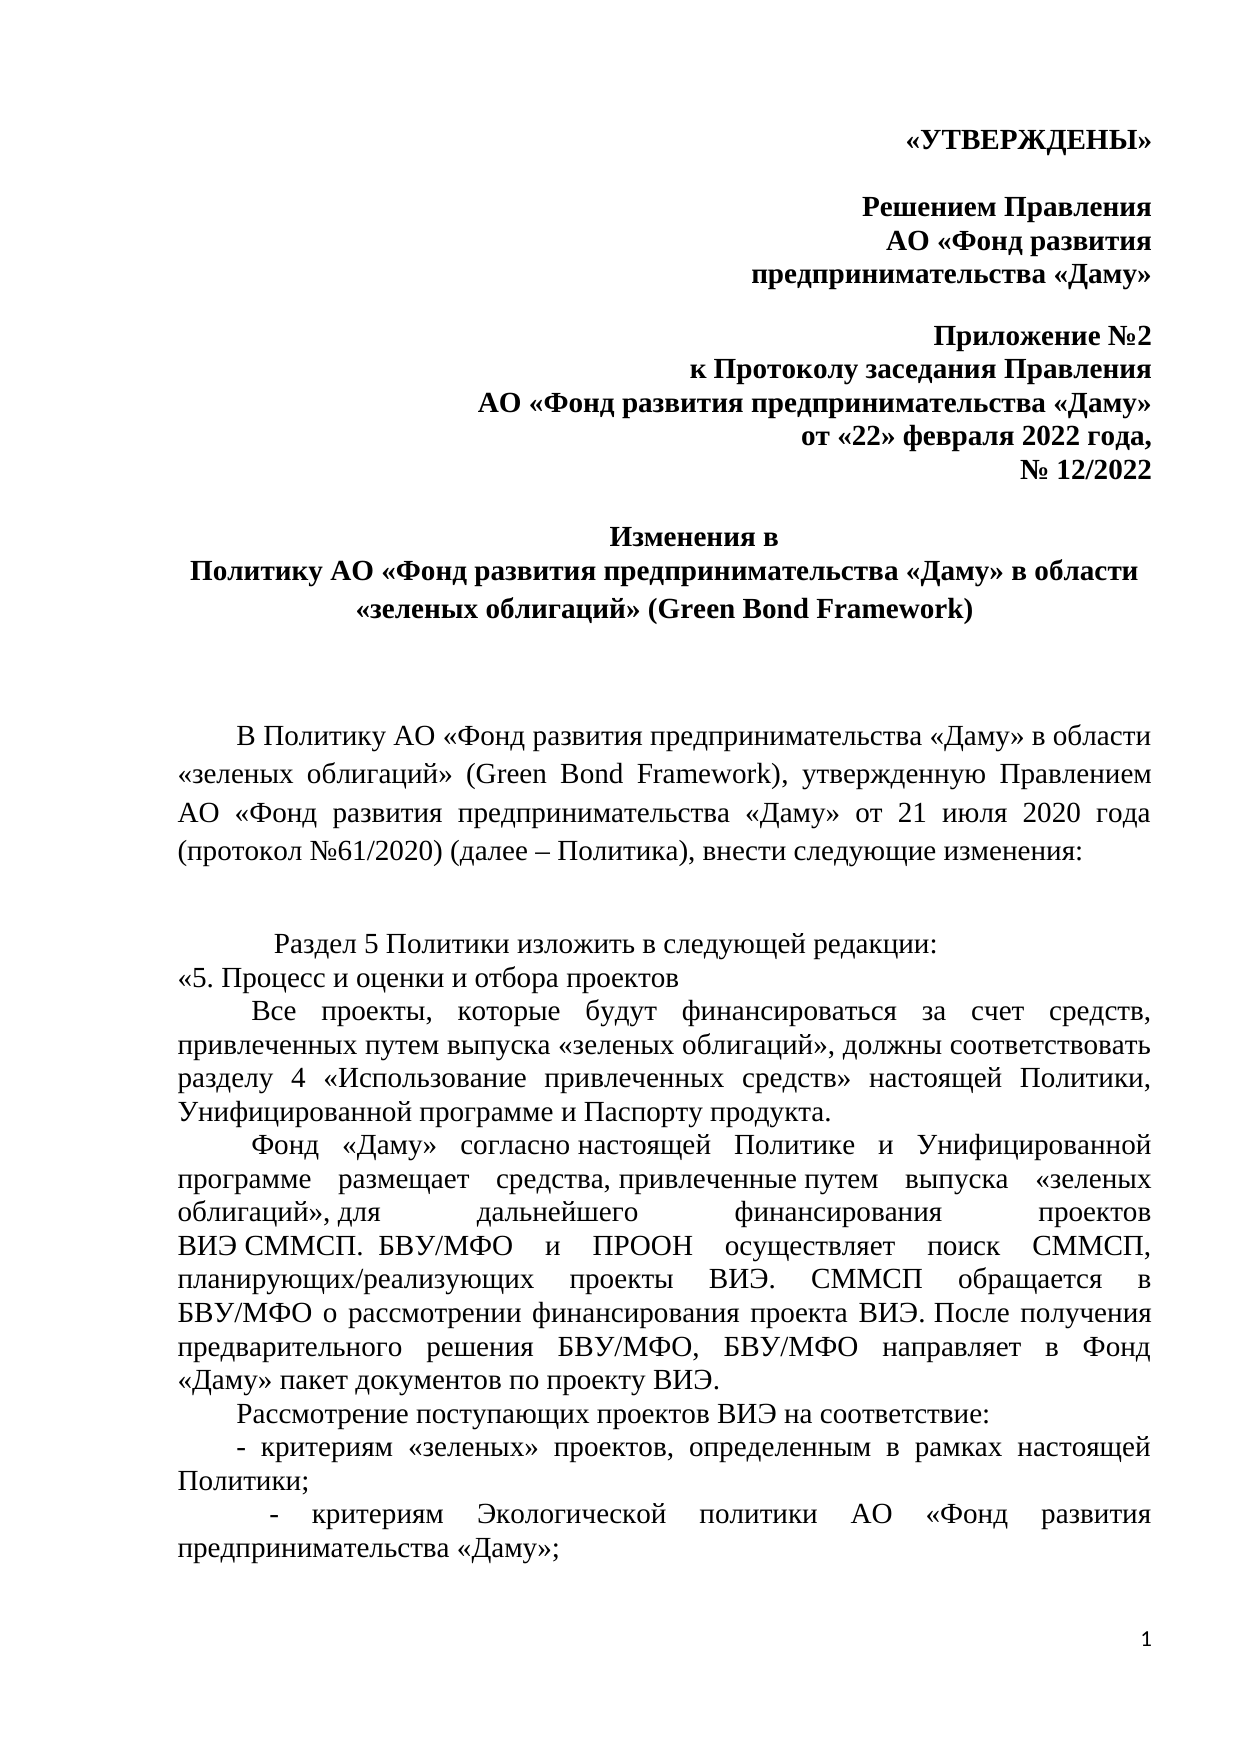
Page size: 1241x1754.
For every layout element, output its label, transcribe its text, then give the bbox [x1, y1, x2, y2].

text Рассмотрение поступающих проектов ВИЭ на соответствие: [177, 1396, 1152, 1429]
text Изменения в [177, 519, 1152, 553]
text - критериям «зеленых» проектов, определенным в рамках настоящей Политики; [177, 1429, 1152, 1496]
text - критериям Экологической политики АО «Фонд развития предпринимательства «Даму»; [177, 1496, 1152, 1563]
text Приложение №2 [742, 318, 1152, 351]
text Все проекты, которые будут финансироваться за счет средств, привлеченных путем выпуска «зеленых облигаций», должны соответствовать разделу 4 «Использование привлеченных средств» настоящей Политики, Унифицированной программе и Паспорту продукта. [177, 993, 1152, 1127]
text Политику АО «Фонд развития предпринимательства «Даму» в области «зеленых облигаций» (Green Bond Framework) [177, 553, 1152, 625]
text к Протоколу заседания Правления [177, 351, 1152, 385]
text № 12/2022 [654, 452, 1152, 486]
text «УТВЕРЖДЕНЫ» [758, 122, 1152, 156]
text «5. Процесс и оценки и отбора проектов [177, 960, 1152, 993]
text АО «Фонд развития предпринимательства «Даму» [677, 223, 1152, 290]
text В Политику АО «Фонд развития предпринимательства «Даму» в области «зеленых облигаций» (Green Bond Framework), утвержденную Правлением АО «Фонд развития предпринимательства «Даму» от 21 июля 2020 года (протокол №61/2020) (далее – Политика), внести следующие изменения: [177, 718, 1152, 867]
list Раздел 5 Политики изложить в следующей редакции: [274, 926, 1152, 960]
text Фонд «Даму» согласно настоящей Политике и Унифицированной программе размещает средства, привлеченные путем выпуска «зеленых облигаций», для дальнейшего финансирования проектов ВИЭ СММСП. БВУ/МФО и ПРООН осуществляет поиск СММСП, планирующих/реализующих проекты ВИЭ. СММСП обращается в БВУ/МФО о рассмотрении финансирования проекта ВИЭ. После получения предварительного решения БВУ/МФО, БВУ/МФО направляет в Фонд «Даму» пакет документов по проекту ВИЭ. [177, 1127, 1152, 1396]
text Решением Правления [677, 189, 1152, 223]
text от «22» февраля 2022 года, [654, 418, 1152, 452]
text АО «Фонд развития предпринимательства «Даму» [177, 385, 1152, 418]
